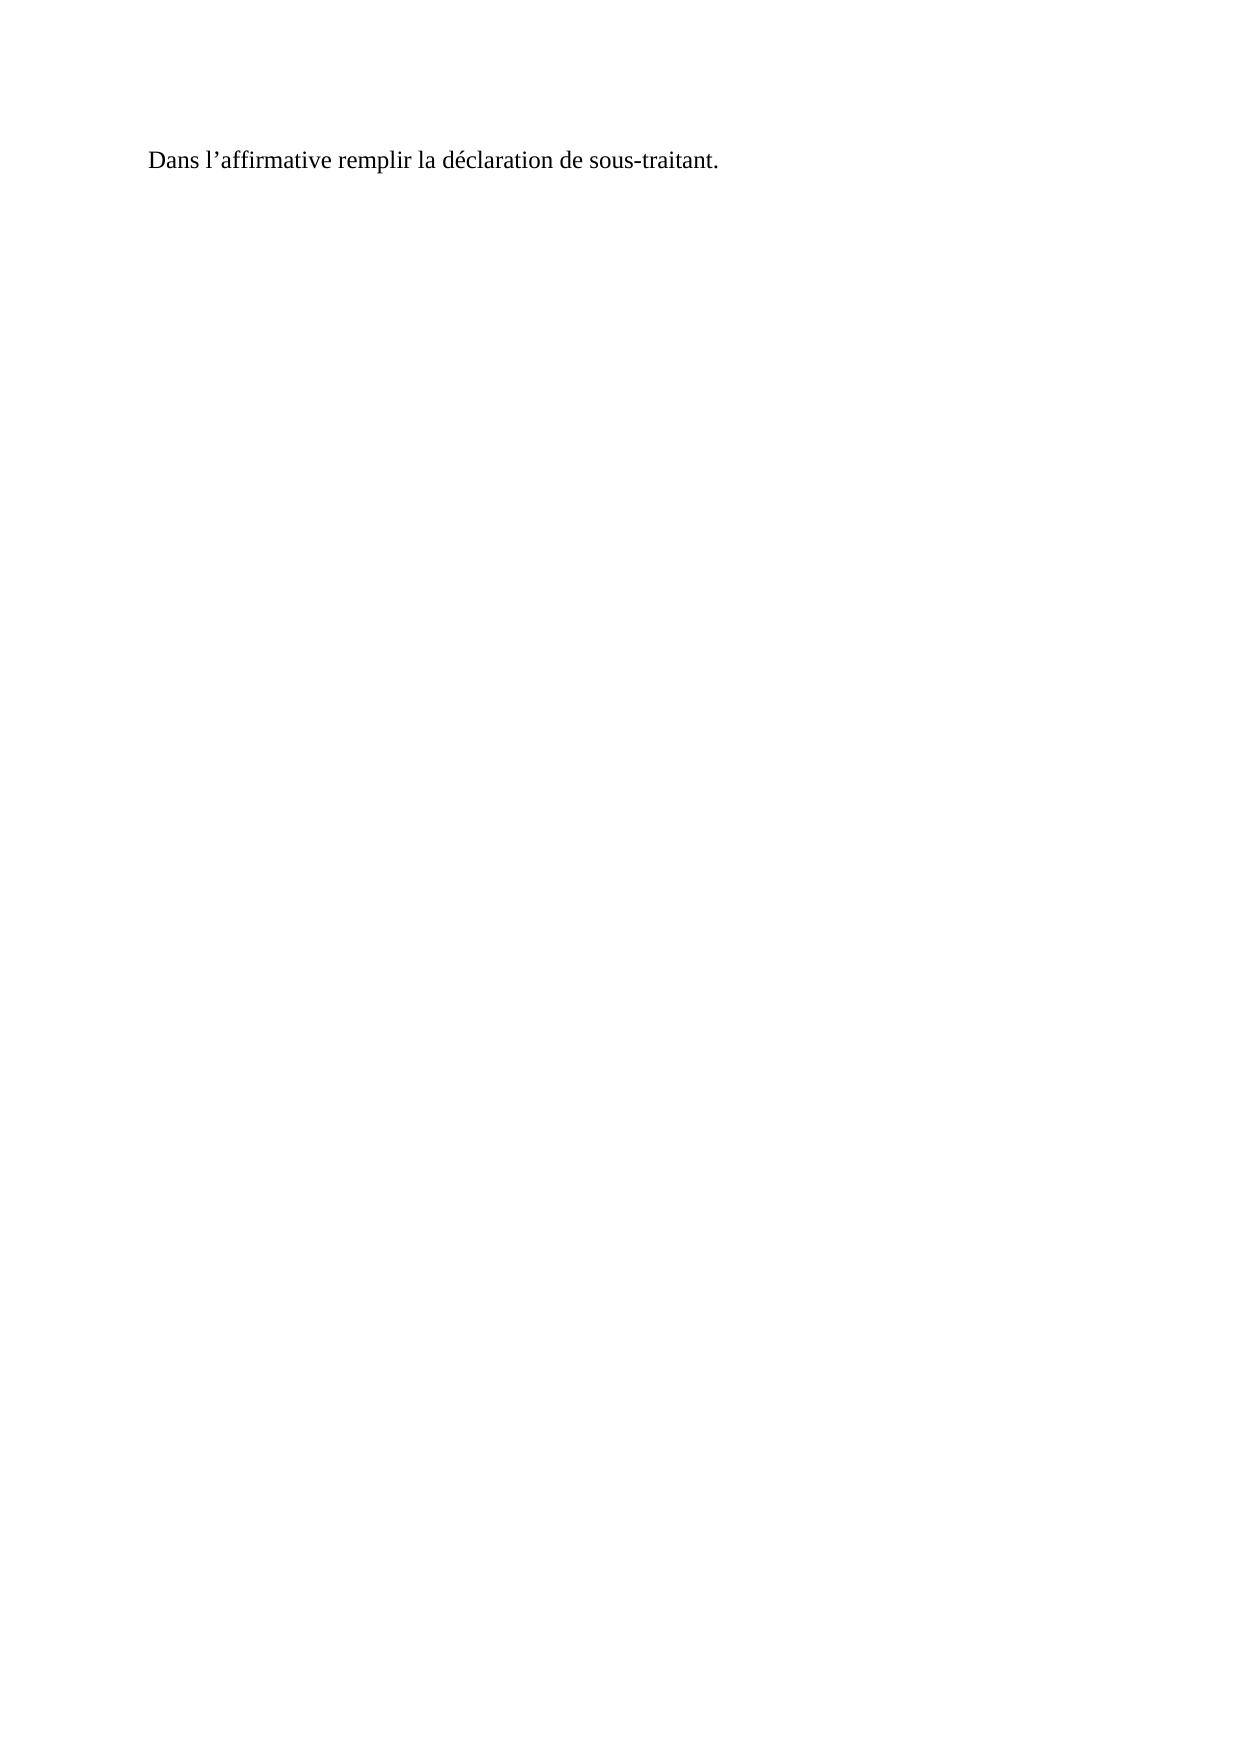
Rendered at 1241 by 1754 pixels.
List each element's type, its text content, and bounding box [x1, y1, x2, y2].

text Dans l’affirmative remplir la déclaration de sous-traitant. [148, 145, 1094, 173]
